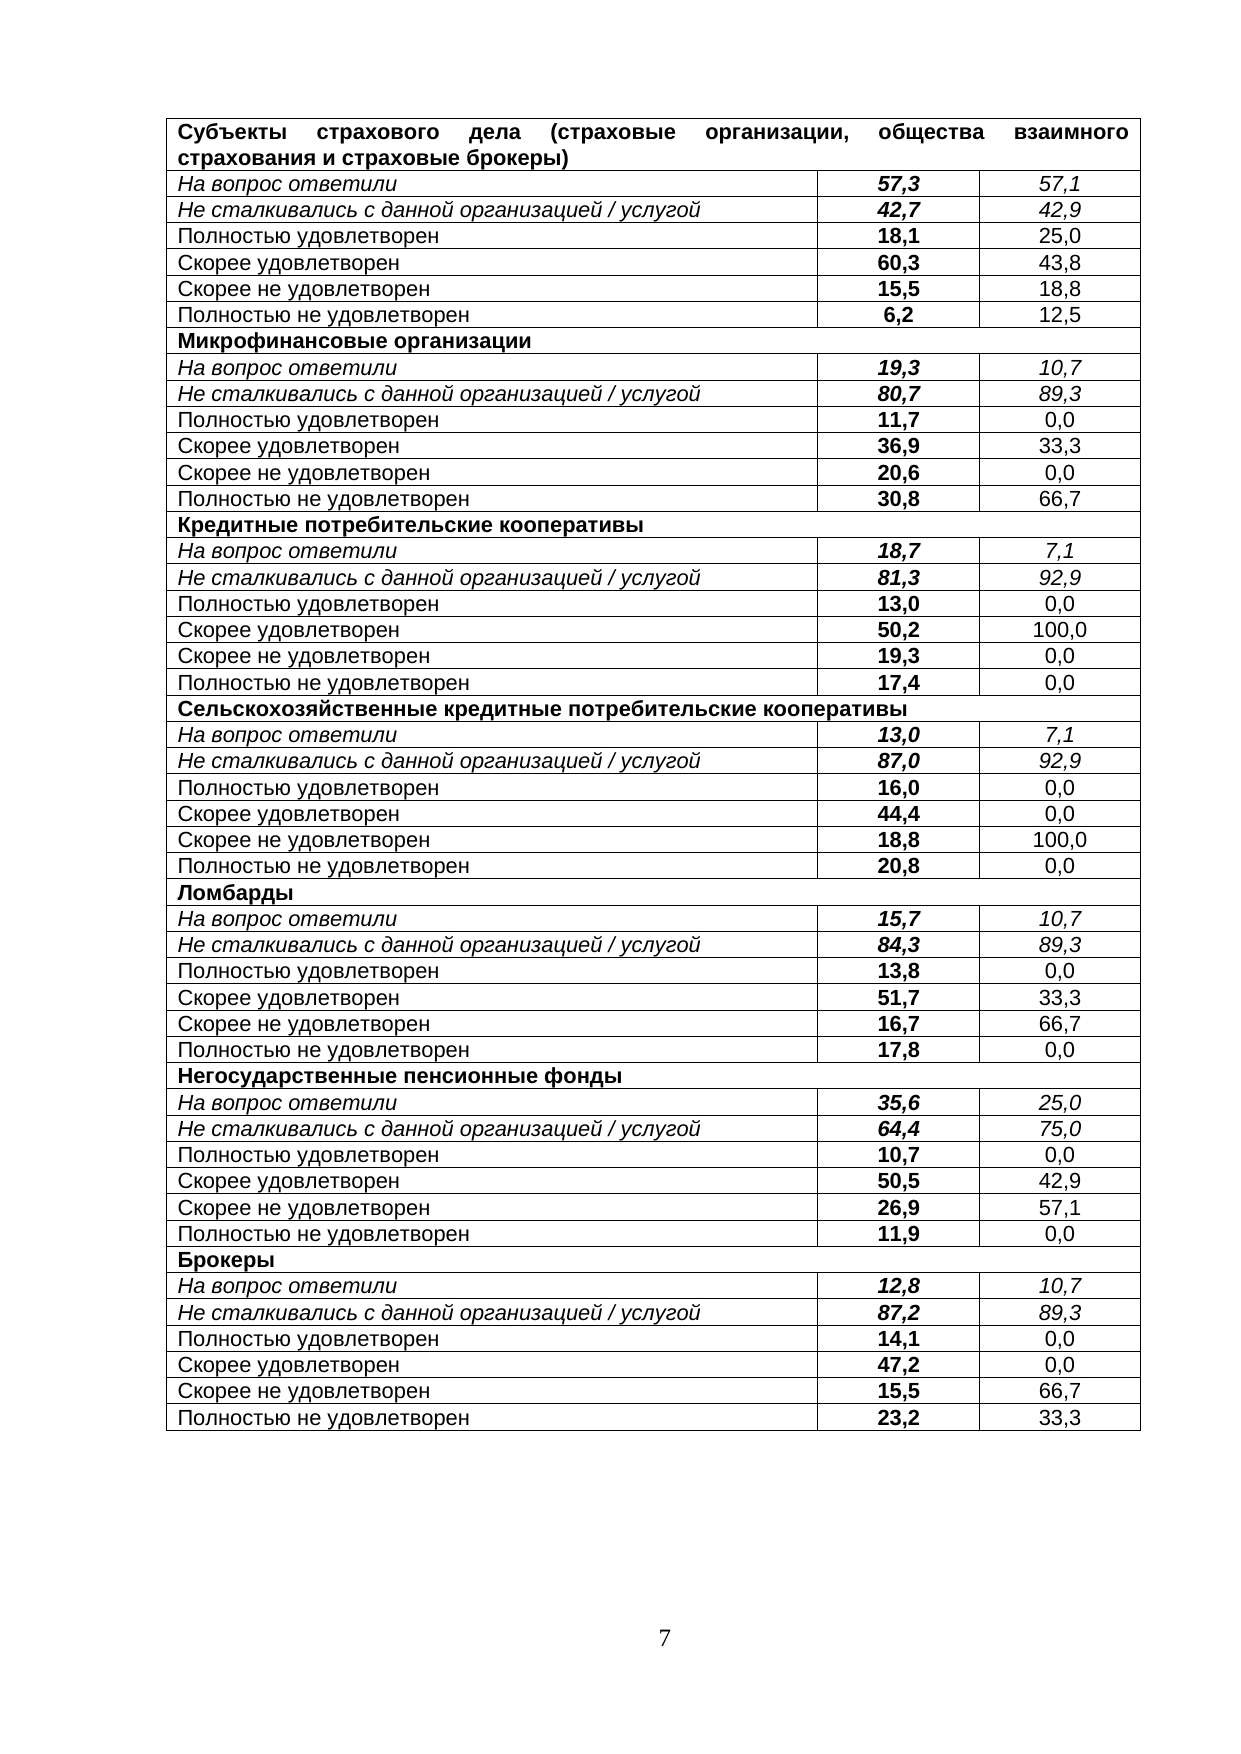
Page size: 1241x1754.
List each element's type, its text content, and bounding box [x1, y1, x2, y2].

table_cell Скорее не удовлетворен [167, 1194, 817, 1219]
table_cell 42,9 [980, 197, 1140, 222]
table_cell Ломбарды [167, 879, 1140, 904]
table_cell На вопрос ответили [167, 1273, 817, 1298]
table_cell 0,0 [980, 669, 1140, 694]
table_cell 19,3 [818, 643, 979, 668]
table_cell Скорее удовлетворен [167, 249, 817, 274]
table_cell 0,0 [980, 643, 1140, 668]
table_cell Полностью удовлетворен [167, 407, 817, 432]
table_cell На вопрос ответили [167, 171, 817, 196]
table_cell 16,7 [818, 1011, 979, 1036]
table_cell 89,3 [980, 1299, 1140, 1324]
table_cell Полностью удовлетворен [167, 1326, 817, 1351]
table_cell 7,1 [980, 722, 1140, 747]
table_cell Полностью удовлетворен [167, 958, 817, 983]
table_cell Скорее удовлетворен [167, 801, 817, 826]
table_header Субъекты страхового дела (страховые организации, общества взаимного страхования и страховые брокеры) [167, 119, 1140, 169]
table_cell 66,7 [980, 1011, 1140, 1036]
table_cell 0,0 [980, 459, 1140, 484]
table_cell На вопрос ответили [167, 1089, 817, 1114]
table_cell 15,5 [818, 276, 979, 301]
table_cell 0,0 [980, 591, 1140, 616]
table_cell 23,2 [818, 1404, 979, 1429]
table_cell Не сталкивались с данной организацией / услугой [167, 932, 817, 957]
table_cell 17,8 [818, 1037, 979, 1062]
table_cell 0,0 [980, 1142, 1140, 1167]
table_cell 10,7 [980, 354, 1140, 379]
table_cell 42,9 [980, 1168, 1140, 1193]
table_cell Полностью не удовлетворен [167, 1037, 817, 1062]
table_cell 33,3 [980, 984, 1140, 1009]
table_cell 16,0 [818, 774, 979, 799]
table_cell Скорее удовлетворен [167, 617, 817, 642]
table_cell 87,0 [818, 748, 979, 773]
table_cell Скорее не удовлетворен [167, 276, 817, 301]
table_cell 0,0 [980, 1221, 1140, 1246]
table_cell 100,0 [980, 827, 1140, 852]
table_cell 18,7 [818, 538, 979, 563]
table_cell Кредитные потребительские кооперативы [167, 512, 1140, 537]
table_cell 25,0 [980, 223, 1140, 248]
table_cell 84,3 [818, 932, 979, 957]
table_cell 33,3 [980, 433, 1140, 458]
table_cell 30,8 [818, 486, 979, 511]
table_cell 6,2 [818, 302, 979, 327]
table_cell 0,0 [980, 774, 1140, 799]
table_cell 66,7 [980, 1378, 1140, 1403]
table_cell 89,3 [980, 381, 1140, 406]
table_cell 36,9 [818, 433, 979, 458]
table_cell 80,7 [818, 381, 979, 406]
table_cell 13,8 [818, 958, 979, 983]
table_cell 89,3 [980, 932, 1140, 957]
table_cell 43,8 [980, 249, 1140, 274]
table_cell 26,9 [818, 1194, 979, 1219]
table_cell 10,7 [818, 1142, 979, 1167]
table_cell 20,8 [818, 853, 979, 878]
table_cell На вопрос ответили [167, 722, 817, 747]
table_cell 50,2 [818, 617, 979, 642]
table_cell 11,7 [818, 407, 979, 432]
table_cell Скорее не удовлетворен [167, 643, 817, 668]
table_cell Скорее не удовлетворен [167, 1378, 817, 1403]
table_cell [167, 1299, 817, 1324]
table_cell 57,1 [980, 1194, 1140, 1219]
table_cell Не сталкивались с данной организацией / услугой [167, 748, 817, 773]
table_cell 0,0 [980, 801, 1140, 826]
table_cell 19,3 [818, 354, 979, 379]
table_cell Полностью удовлетворен [167, 1142, 817, 1167]
table_cell 47,2 [818, 1352, 979, 1377]
table_cell 57,1 [980, 171, 1140, 196]
table_cell 0,0 [980, 1326, 1140, 1351]
table_cell 25,0 [980, 1089, 1140, 1114]
table_cell 18,8 [980, 276, 1140, 301]
table_cell Скорее не удовлетворен [167, 827, 817, 852]
table_cell 0,0 [980, 853, 1140, 878]
table_cell Полностью удовлетворен [167, 774, 817, 799]
table_cell 81,3 [818, 564, 979, 589]
table_cell Скорее удовлетворен [167, 433, 817, 458]
table_cell На вопрос ответили [167, 906, 817, 931]
table_cell 7,1 [980, 538, 1140, 563]
table_cell Полностью не удовлетворен [167, 853, 817, 878]
table_cell Полностью удовлетворен [167, 591, 817, 616]
table_cell 0,0 [980, 958, 1140, 983]
table_cell 15,5 [818, 1378, 979, 1403]
table_cell 44,4 [818, 801, 979, 826]
table_cell Не сталкивались с данной организацией / услугой [167, 564, 817, 589]
table_cell 57,3 [818, 171, 979, 196]
table_cell 50,5 [818, 1168, 979, 1193]
table_cell 33,3 [980, 1404, 1140, 1429]
table_cell Микрофинансовые организации [167, 328, 1140, 353]
table_cell 13,0 [818, 722, 979, 747]
table_cell Скорее не удовлетворен [167, 459, 817, 484]
table_cell 18,1 [818, 223, 979, 248]
table_cell 20,6 [818, 459, 979, 484]
table_cell 12,8 [818, 1273, 979, 1298]
table_cell 0,0 [980, 1037, 1140, 1062]
table_cell Скорее удовлетворен [167, 1352, 817, 1377]
table_cell 18,8 [818, 827, 979, 852]
table_cell Полностью не удовлетворен [167, 669, 817, 694]
table_cell 100,0 [980, 617, 1140, 642]
table_cell 75,0 [980, 1116, 1140, 1141]
table_cell 35,6 [818, 1089, 979, 1114]
table_cell 64,4 [818, 1116, 979, 1141]
table_cell Полностью не удовлетворен [167, 1221, 817, 1246]
table_cell Скорее не удовлетворен [167, 1011, 817, 1036]
table_cell 10,7 [980, 906, 1140, 931]
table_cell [167, 197, 817, 222]
table_cell Сельскохозяйственные кредитные потребительские кооперативы [167, 696, 1140, 721]
table_cell Негосударственные пенсионные фонды [167, 1063, 1140, 1088]
table_cell 14,1 [818, 1326, 979, 1351]
table_cell 60,3 [818, 249, 979, 274]
table_cell Скорее удовлетворен [167, 984, 817, 1009]
table_cell 92,9 [980, 748, 1140, 773]
table_cell 92,9 [980, 564, 1140, 589]
table_cell Не сталкивались с данной организацией / услугой [167, 1116, 817, 1141]
table_cell 66,7 [980, 486, 1140, 511]
table_cell 15,7 [818, 906, 979, 931]
table_cell Полностью удовлетворен [167, 223, 817, 248]
table_cell Полностью не удовлетворен [167, 302, 817, 327]
table_cell 51,7 [818, 984, 979, 1009]
table_cell 0,0 [980, 1352, 1140, 1377]
table_cell 87,2 [818, 1299, 979, 1324]
table_cell 0,0 [980, 407, 1140, 432]
table_cell 17,4 [818, 669, 979, 694]
table_cell Полностью не удовлетворен [167, 486, 817, 511]
table_cell 13,0 [818, 591, 979, 616]
table_cell Полностью не удовлетворен [167, 1404, 817, 1429]
table_cell На вопрос ответили [167, 354, 817, 379]
table_cell 10,7 [980, 1273, 1140, 1298]
table_cell Скорее удовлетворен [167, 1168, 817, 1193]
table_cell На вопрос ответили [167, 538, 817, 563]
table_cell 11,9 [818, 1221, 979, 1246]
table_cell Брокеры [167, 1247, 1140, 1272]
table_cell Не сталкивались с данной организацией / услугой [167, 381, 817, 406]
table_cell 42,7 [818, 197, 979, 222]
table_cell 12,5 [980, 302, 1140, 327]
